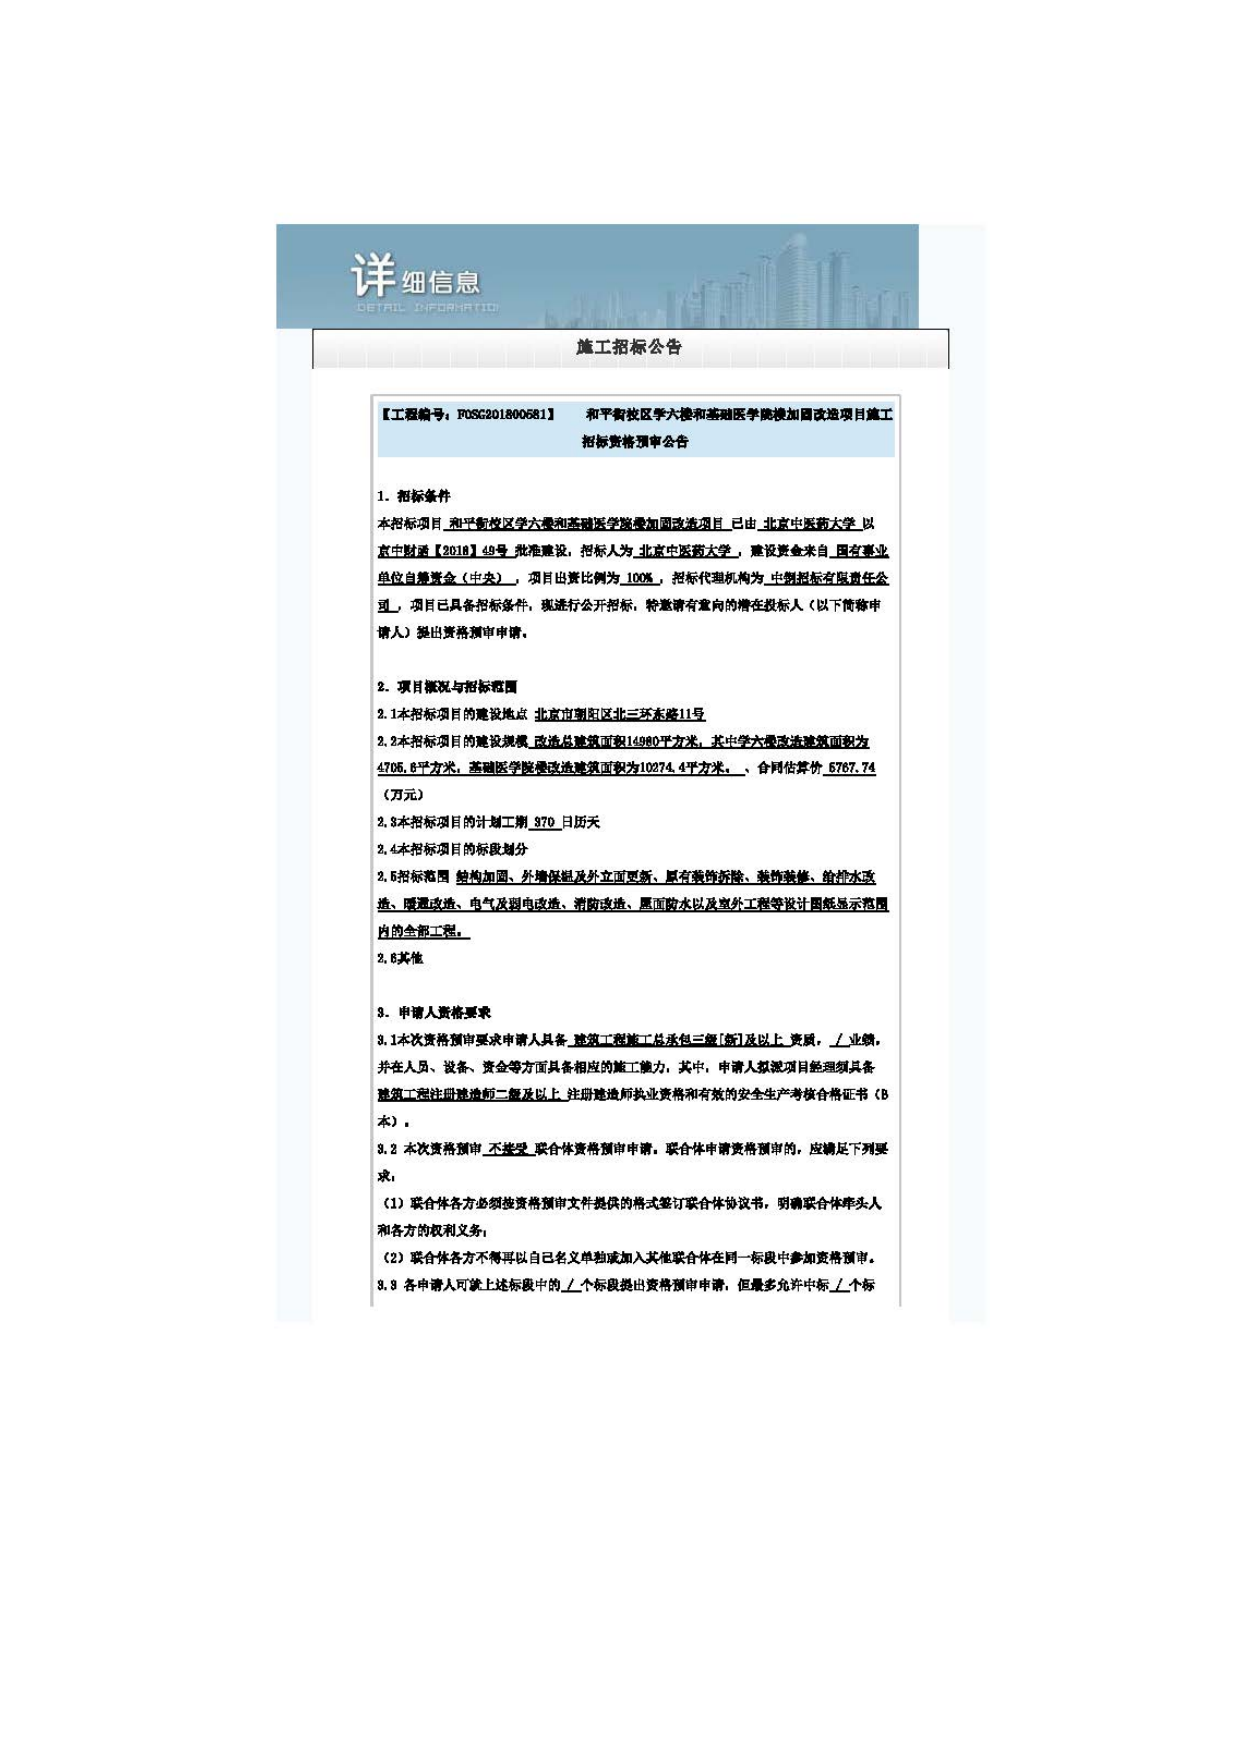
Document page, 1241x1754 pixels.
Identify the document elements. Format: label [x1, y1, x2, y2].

picture [187, 162, 1053, 1384]
